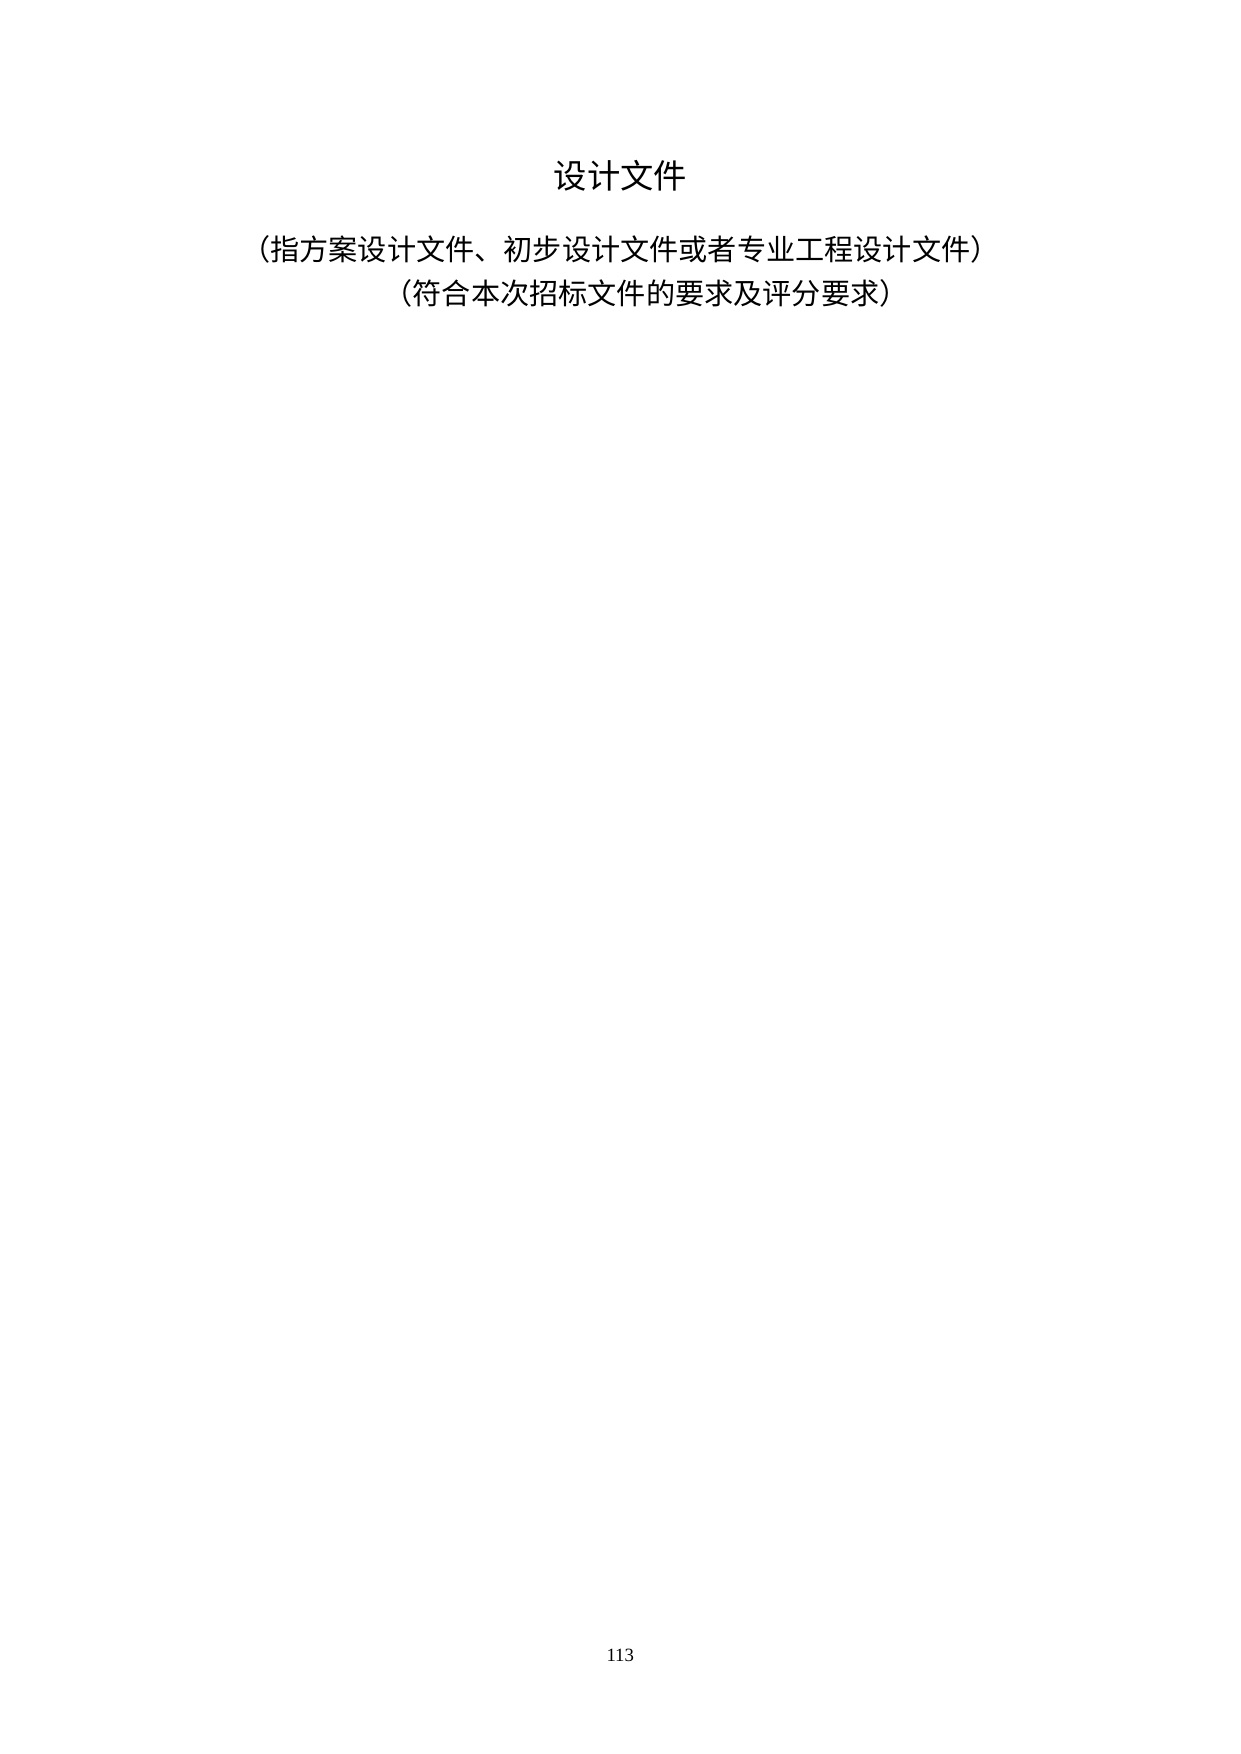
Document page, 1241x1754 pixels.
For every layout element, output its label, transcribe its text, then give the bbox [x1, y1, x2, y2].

text （指方案设计文件、初步设计文件或者专业工程设计文件） [162, 222, 1078, 270]
text （符合本次招标文件的要求及评分要求） [162, 270, 1078, 312]
subtitle 设计文件 [162, 150, 1078, 198]
